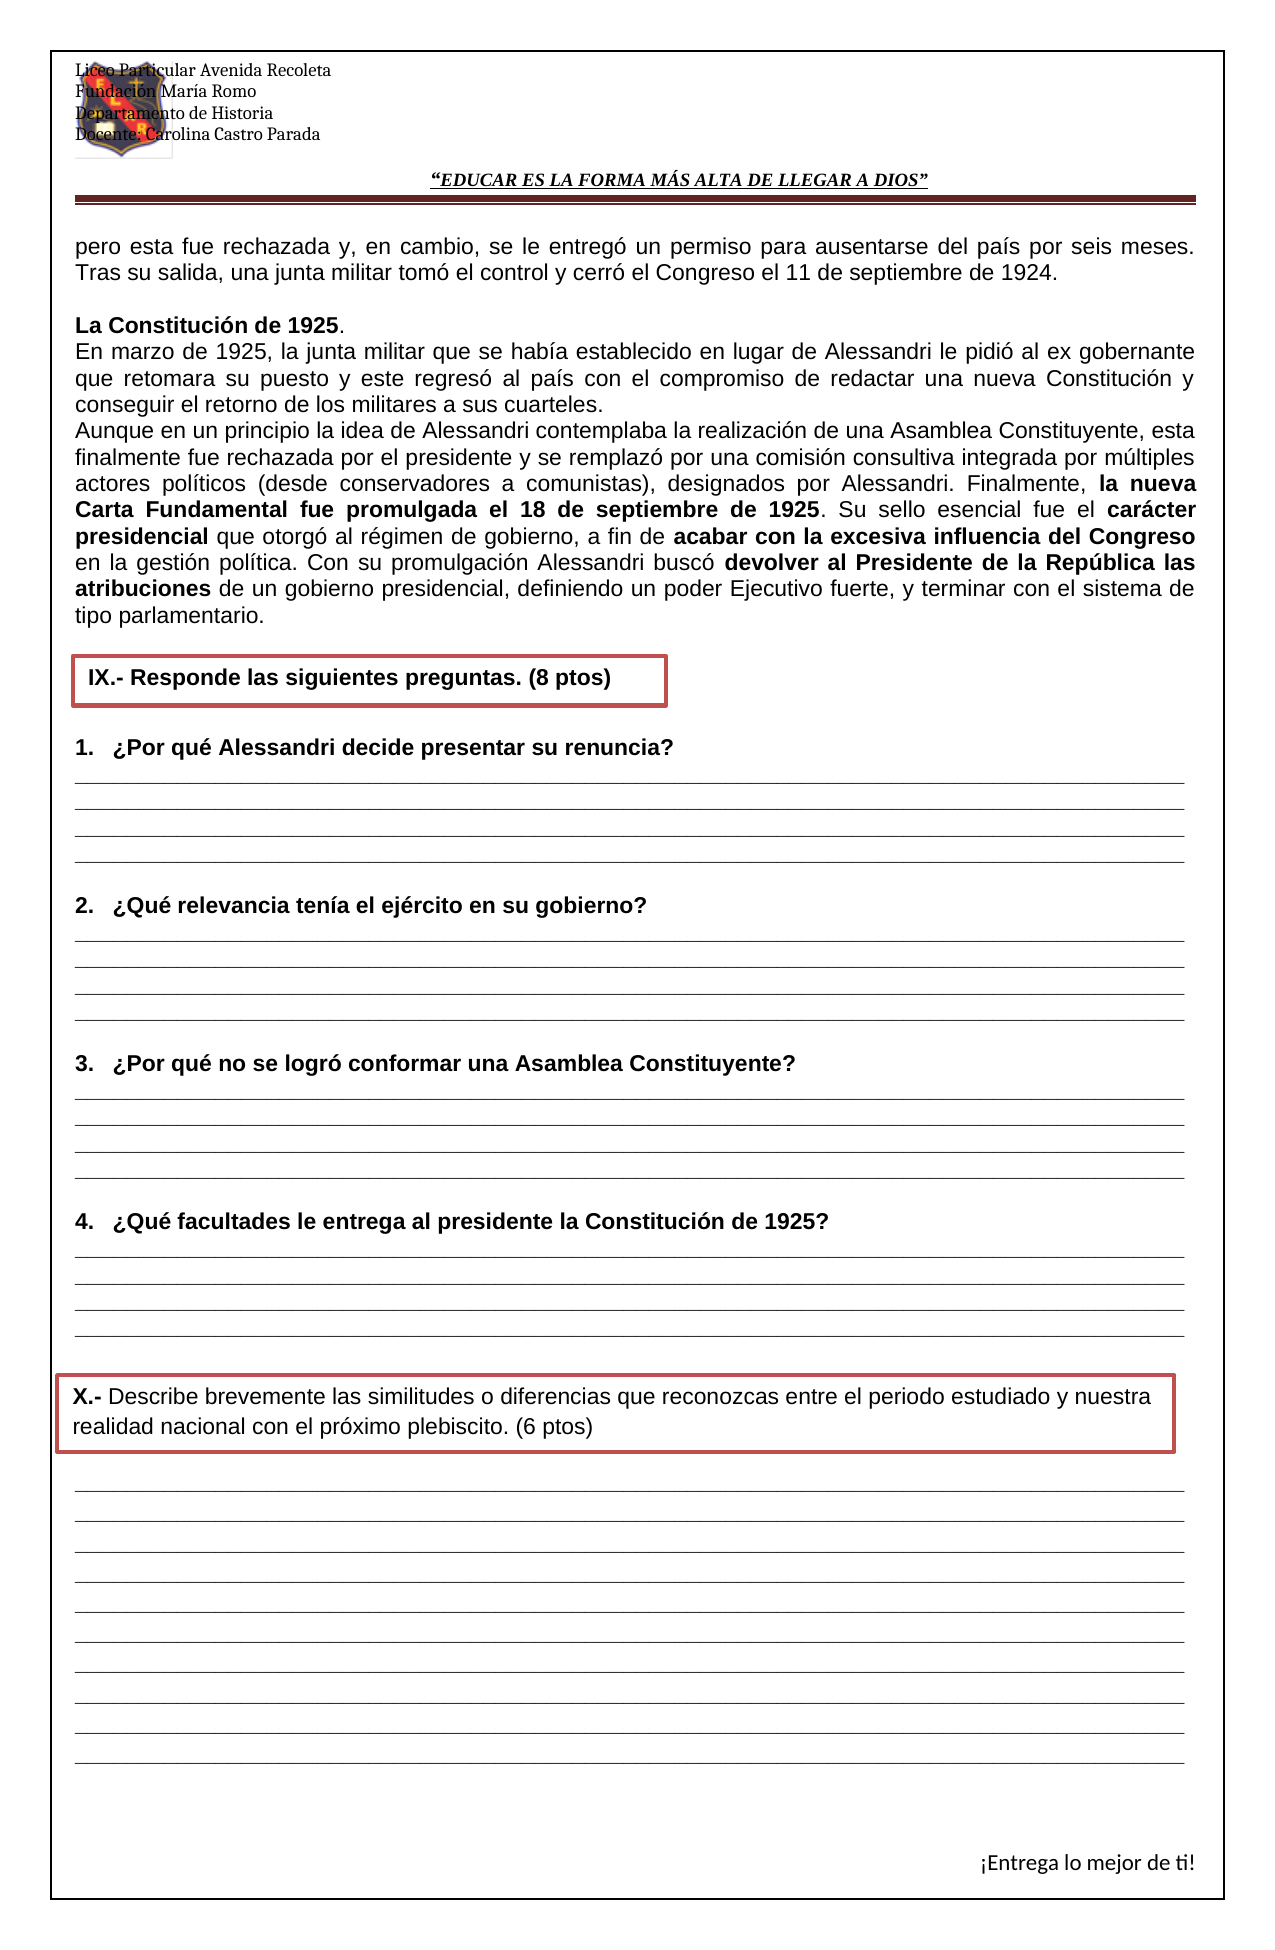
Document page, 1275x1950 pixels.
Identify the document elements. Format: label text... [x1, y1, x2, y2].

list ¿Qué relevancia tenía el ejército en su gobierno? [75, 892, 1196, 918]
picture [75, 61, 174, 160]
text _____________________________________________________________________________________________________________________________________________________________________________________________________________________________________________________________________ [75, 760, 1196, 839]
list ¿Por qué no se logró conformar una Asamblea Constituyente? [75, 1050, 1196, 1076]
list En marzo de 1925, la junta militar que se había establecido en lugar de Alessandri le pidió al ex gobernante que retomara su puesto y este regresó al país con el compromiso de redactar una nueva Constitución y conseguir el retorno de los militares a sus cuarteles. [75, 338, 1196, 417]
text ____________________________________________________________________________________________________________________________________________________________________________________________________________________________________________________________________________________________________________________________________________________________ [75, 918, 1196, 1023]
text ____________________________________________________________________________________________________________________________________________________________________________________________________________________________________________________________________________________________________________________________________________________________ [75, 1076, 1196, 1182]
text ____________________________________________________________________________________________________________________________________________________________________________________________________________________________________________________________________________________________________________________________________________________________ [75, 1234, 1196, 1340]
list _______________________________________________________________________________________ [75, 839, 1196, 865]
text ______________________________________________________________________________________________________________________________________________________________________________________________________________________________________________________________________________________________________________________________________________________________________________________________________________________________________________________________________________________________________________________________________________________________________________________________________________________________________________________________________________________________________________________________________________________________________________________________________________________________________________________________________________________________________ [75, 1366, 1196, 1766]
list ¿Por qué Alessandri decide presentar su renuncia? [75, 733, 1196, 760]
list Aunque en un principio la idea de Alessandri contemplaba la realización de una Asamblea Constituyente, esta finalmente fue rechazada por el presidente y se remplazó por una comisión consultiva integrada por múltiples actores políticos (desde conservadores a comunistas), designados por Alessandri. Finalmente, la nueva Carta Fundamental fue promulgada el 18 de septiembre de 1925. Su sello esencial fue el carácter presidencial que otorgó al régimen de gobierno, a fin de acabar con la excesiva influencia del Congreso en la gestión política. Con su promulgación Alessandri buscó devolver al Presidente de la República las atribuciones de un gobierno presidencial, definiendo un poder Ejecutivo fuerte, y terminar con el sistema de tipo parlamentario. [75, 417, 1196, 628]
list ¿Qué facultades le entrega al presidente la Constitución de 1925? [75, 1208, 1196, 1234]
list La Constitución de 1925. [75, 312, 1196, 338]
